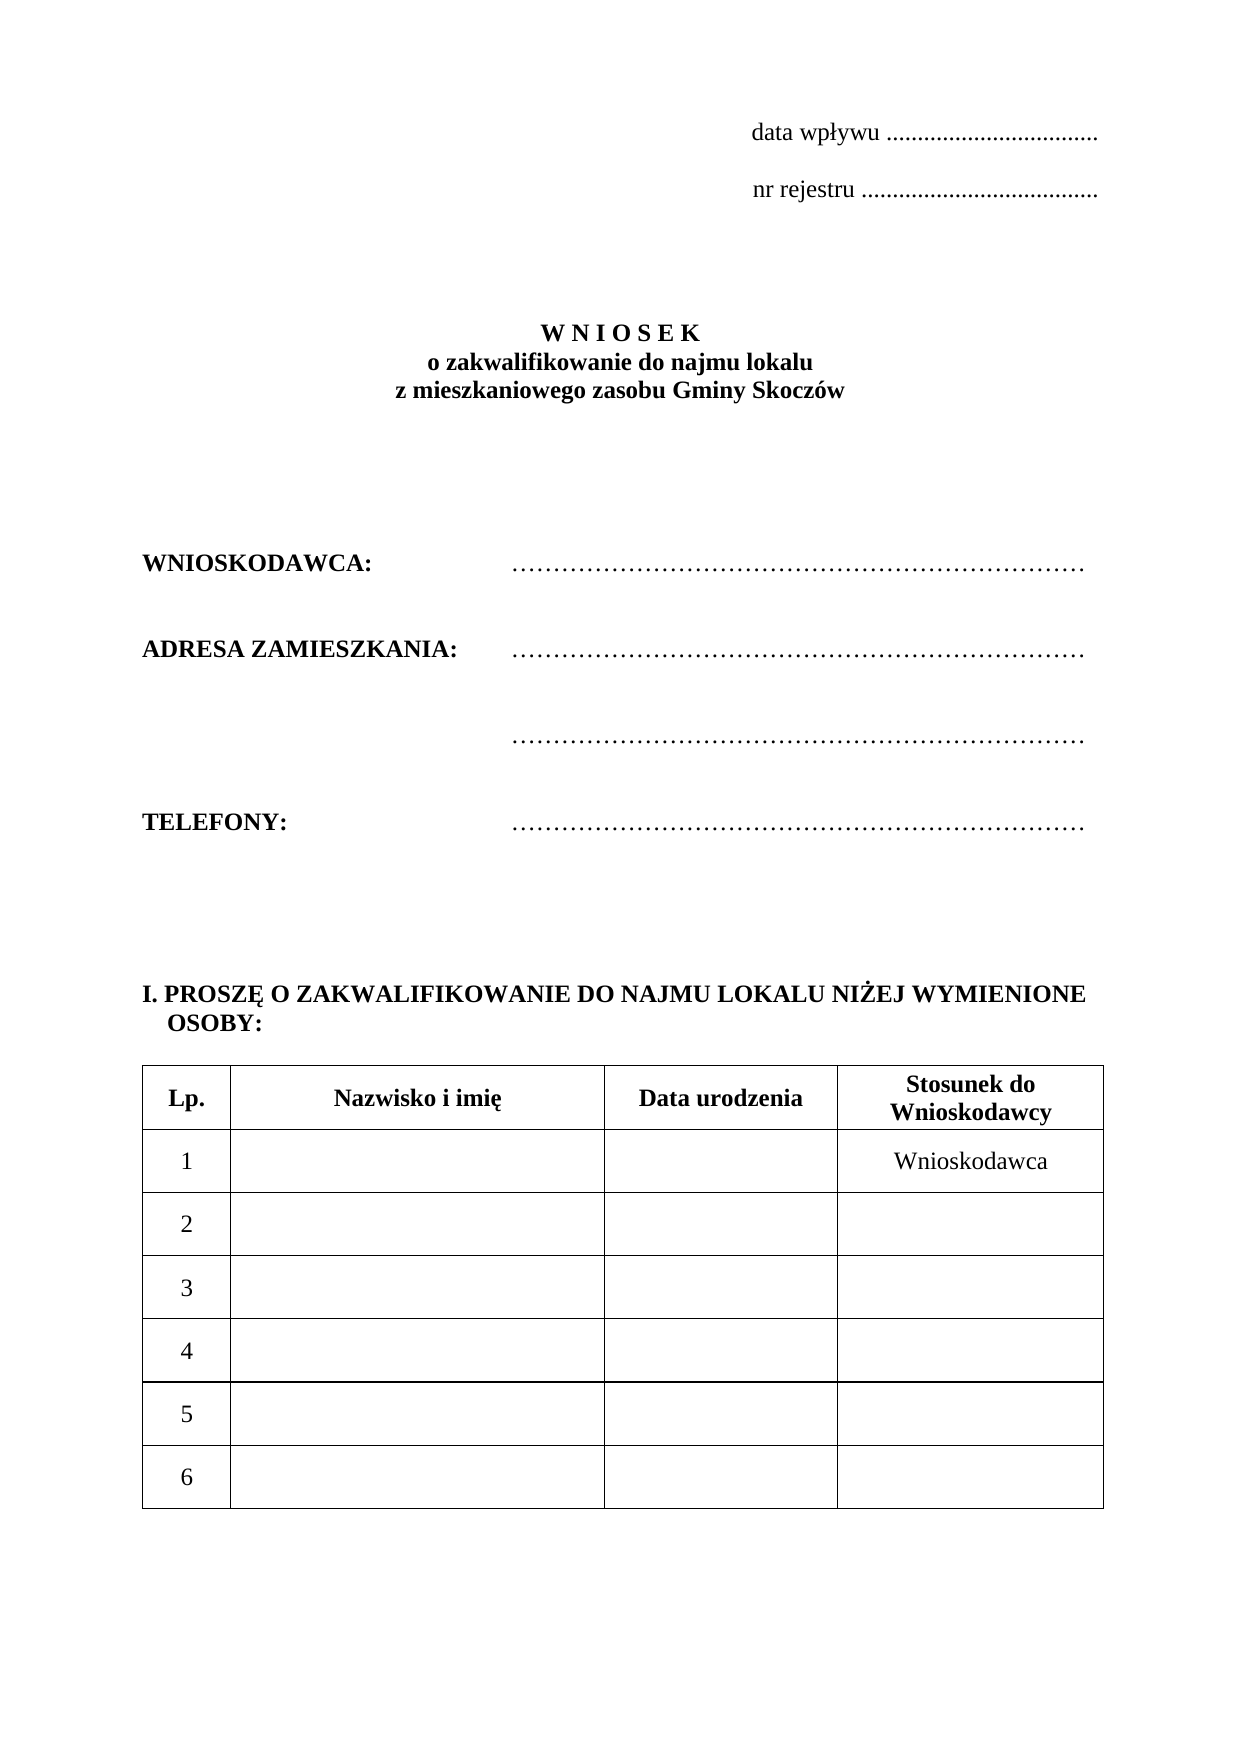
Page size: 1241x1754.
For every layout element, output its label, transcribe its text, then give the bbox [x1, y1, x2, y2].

table_cell 6 [143, 1446, 230, 1508]
table_cell 3 [143, 1256, 230, 1318]
table_cell [231, 1193, 604, 1255]
text OSOBY: [142, 1008, 1098, 1037]
text WNIOSKODAWCA: …………………………………………………………… [142, 548, 1098, 577]
text data wpływu .................................. [686, 117, 1098, 145]
table_cell [605, 1319, 837, 1381]
table_header Stosunek do Wnioskodawcy [838, 1066, 1103, 1128]
text nr rejestru ...................................... [747, 174, 1098, 203]
table_cell 4 [143, 1319, 230, 1381]
table_header Data urodzenia [605, 1066, 837, 1128]
text …………………………………………………………… [142, 720, 1098, 749]
text ADRESA ZAMIESZKANIA: …………………………………………………………… [142, 634, 1098, 663]
table_cell 1 [143, 1130, 230, 1192]
text W N I O S E K [142, 318, 1098, 347]
text TELEFONY: …………………………………………………………… [142, 807, 1098, 835]
text I. PROSZĘ O ZAKWALIFIKOWANIE DO NAJMU LOKALU NIŻEJ WYMIENIONE [142, 979, 1098, 1008]
table_cell [605, 1130, 837, 1192]
table_cell [605, 1193, 837, 1255]
table_header Lp. [143, 1066, 230, 1128]
table_cell [231, 1130, 604, 1192]
table_header Nazwisko i imię [231, 1066, 604, 1128]
table_cell [231, 1256, 604, 1318]
text z mieszkaniowego zasobu Gminy Skoczów [142, 375, 1098, 404]
table_cell [605, 1256, 837, 1318]
table_cell [838, 1383, 1103, 1445]
table_cell [231, 1383, 604, 1445]
table_cell 2 [143, 1193, 230, 1255]
table_cell [838, 1193, 1103, 1255]
table_cell [838, 1319, 1103, 1381]
table_cell [838, 1256, 1103, 1318]
table_cell [231, 1319, 604, 1381]
table_cell Wnioskodawca [838, 1130, 1103, 1192]
table_cell [605, 1446, 837, 1508]
table_cell [231, 1446, 604, 1508]
table_cell 5 [143, 1383, 230, 1445]
table_cell [838, 1446, 1103, 1508]
text o zakwalifikowanie do najmu lokalu [142, 347, 1098, 375]
table_cell [605, 1383, 837, 1445]
